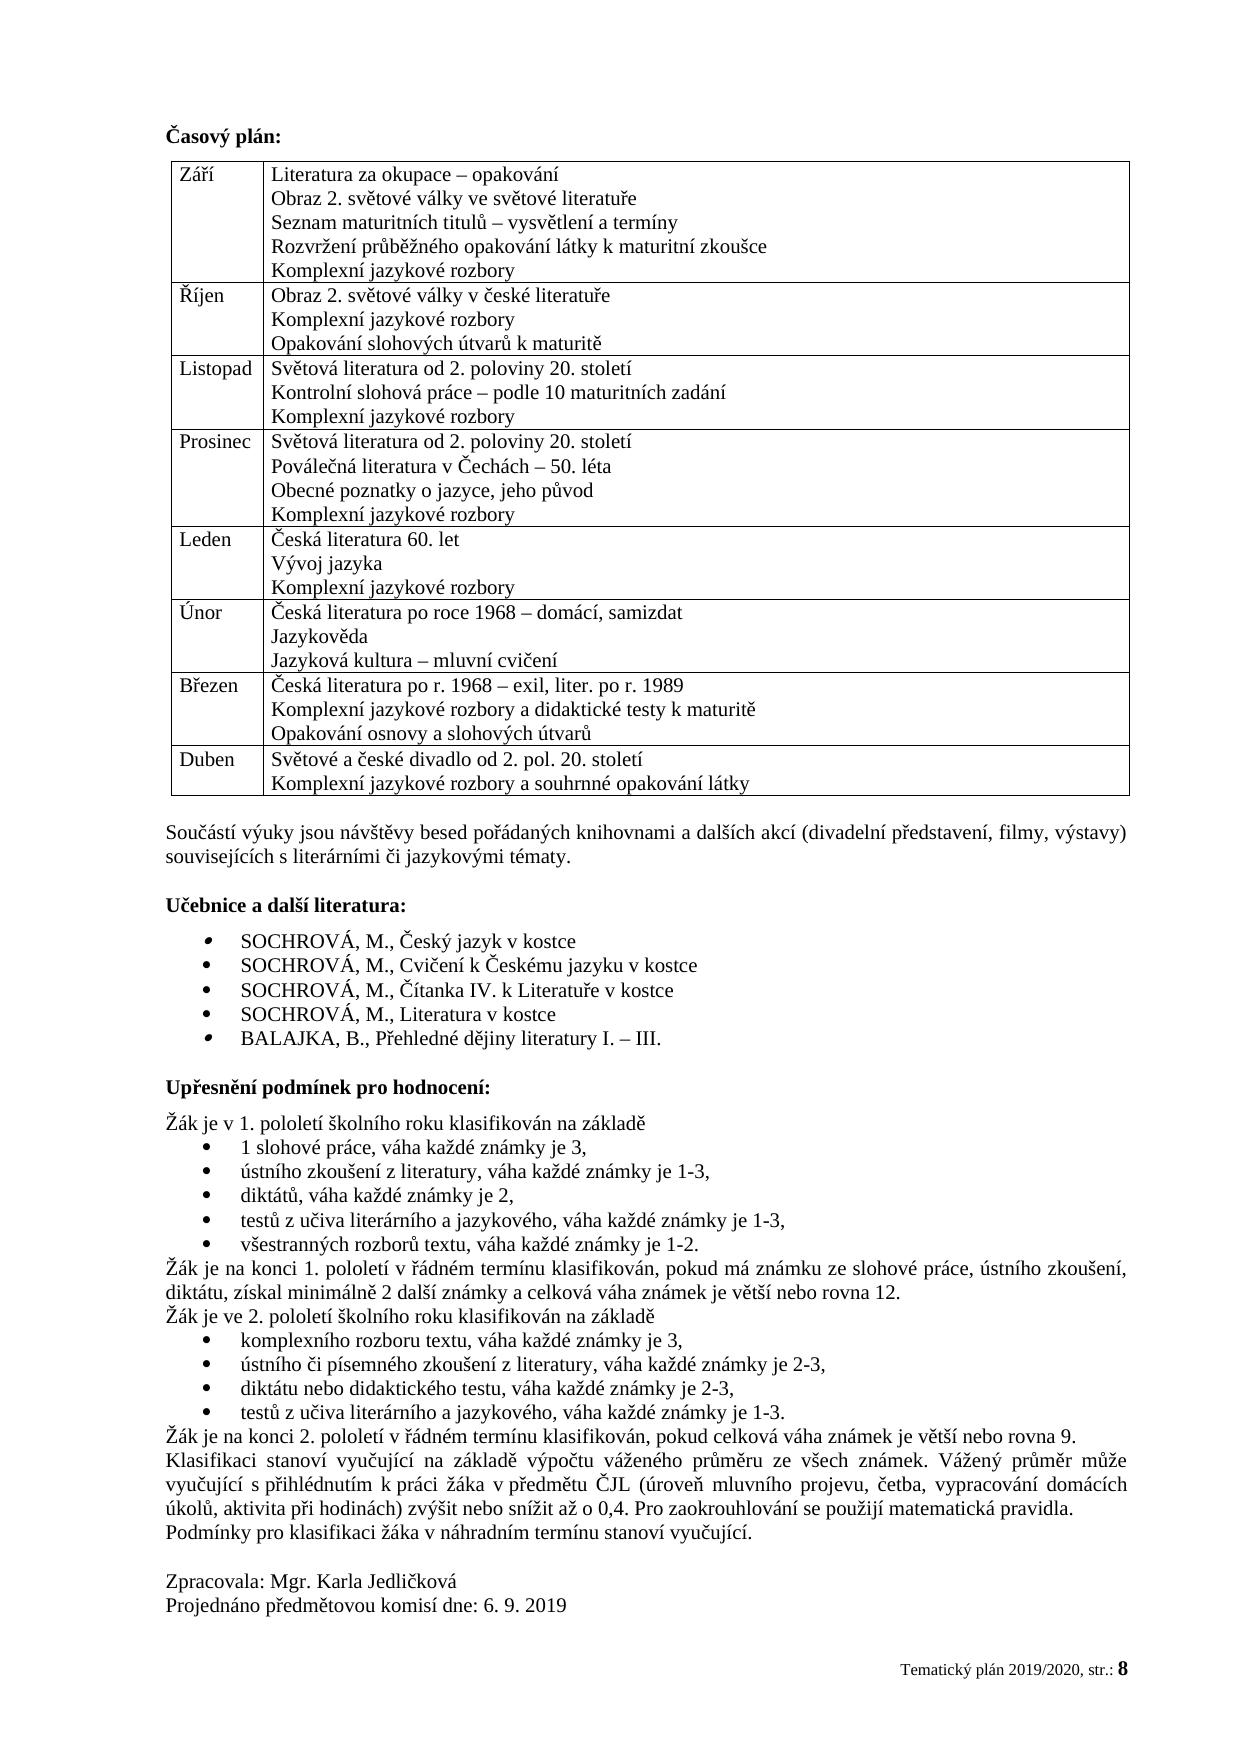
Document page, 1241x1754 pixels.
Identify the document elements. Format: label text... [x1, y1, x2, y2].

text BALAJKA, B., Přehledné dějiny literatury I. – III. [203, 1026, 1128, 1050]
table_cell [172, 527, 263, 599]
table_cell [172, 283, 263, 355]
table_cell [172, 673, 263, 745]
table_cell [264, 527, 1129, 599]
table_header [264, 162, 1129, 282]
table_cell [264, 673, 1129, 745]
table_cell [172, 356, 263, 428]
text 1 slohové práce, váha každé známky je 3, [203, 1135, 1128, 1159]
text Klasifikaci stanoví vyučující na základě výpočtu váženého průměru ze všech známek. Vážený průměr může vyučující s přihlédnutím k práci žáka v předmětu ČJL (úroveň mluvního projevu, četba, vypracování domácích úkolů, aktivita při hodinách) zvýšit nebo snížit až o 0,4. Pro zaokrouhlování se použijí matematická pravidla. [165, 1448, 1128, 1520]
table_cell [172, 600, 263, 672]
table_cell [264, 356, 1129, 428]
text Žák je na konci 1. pololetí v řádném termínu klasifikován, pokud má známku ze slohové práce, ústního zkoušení, diktátu, získal minimálně 2 další známky a celková váha známek je větší nebo rovna 12. [165, 1256, 1128, 1304]
text ústního zkoušení z literatury, váha každé známky je 1-3, [203, 1159, 1128, 1183]
text testů z učiva literárního a jazykového, váha každé známky je 1-3. [203, 1400, 1128, 1424]
text Podmínky pro klasifikaci žáka v náhradním termínu stanoví vyučující. [165, 1520, 1128, 1544]
text Žák je na konci 2. pololetí v řádném termínu klasifikován, pokud celková váha známek je větší nebo rovna 9. [165, 1424, 1128, 1448]
text SOCHROVÁ, M., Cvičení k Českému jazyku v kostce [203, 953, 1128, 977]
text Časový plán: [165, 124, 1128, 148]
text všestranných rozborů textu, váha každé známky je 1-2. [203, 1232, 1128, 1256]
text Součástí výuky jsou návštěvy besed pořádaných knihovnami a dalších akcí (divadelní představení, filmy, výstavy) souvisejících s literárními či jazykovými tématy. [165, 820, 1128, 868]
text komplexního rozboru textu, váha každé známky je 3, [203, 1328, 1128, 1352]
text diktátů, váha každé známky je 2, [203, 1183, 1128, 1207]
text SOCHROVÁ, M., Český jazyk v kostce [203, 929, 1128, 953]
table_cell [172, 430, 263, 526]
text ústního či písemného zkoušení z literatury, váha každé známky je 2-3, [203, 1352, 1128, 1376]
text SOCHROVÁ, M., Čítanka IV. k Literatuře v kostce [203, 977, 1128, 1002]
text Upřesnění podmínek pro hodnocení: [165, 1075, 1128, 1099]
text Projednáno předmětovou komisí dne: 6. 9. 2019 [165, 1593, 1128, 1617]
text diktátu nebo didaktického testu, váha každé známky je 2-3, [203, 1376, 1128, 1400]
text testů z učiva literárního a jazykového, váha každé známky je 1-3, [203, 1207, 1128, 1232]
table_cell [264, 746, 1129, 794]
text SOCHROVÁ, M., Literatura v kostce [203, 1002, 1128, 1026]
text Učebnice a další literatura: [165, 893, 1128, 917]
text Zpracovala: Mgr. Karla Jedličková [165, 1569, 1128, 1593]
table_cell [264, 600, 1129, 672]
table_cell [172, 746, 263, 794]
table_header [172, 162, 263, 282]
text Žák je ve 2. pololetí školního roku klasifikován na základě [165, 1304, 1128, 1328]
text Žák je v 1. pololetí školního roku klasifikován na základě [165, 1111, 1128, 1135]
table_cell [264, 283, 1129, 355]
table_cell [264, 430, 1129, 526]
